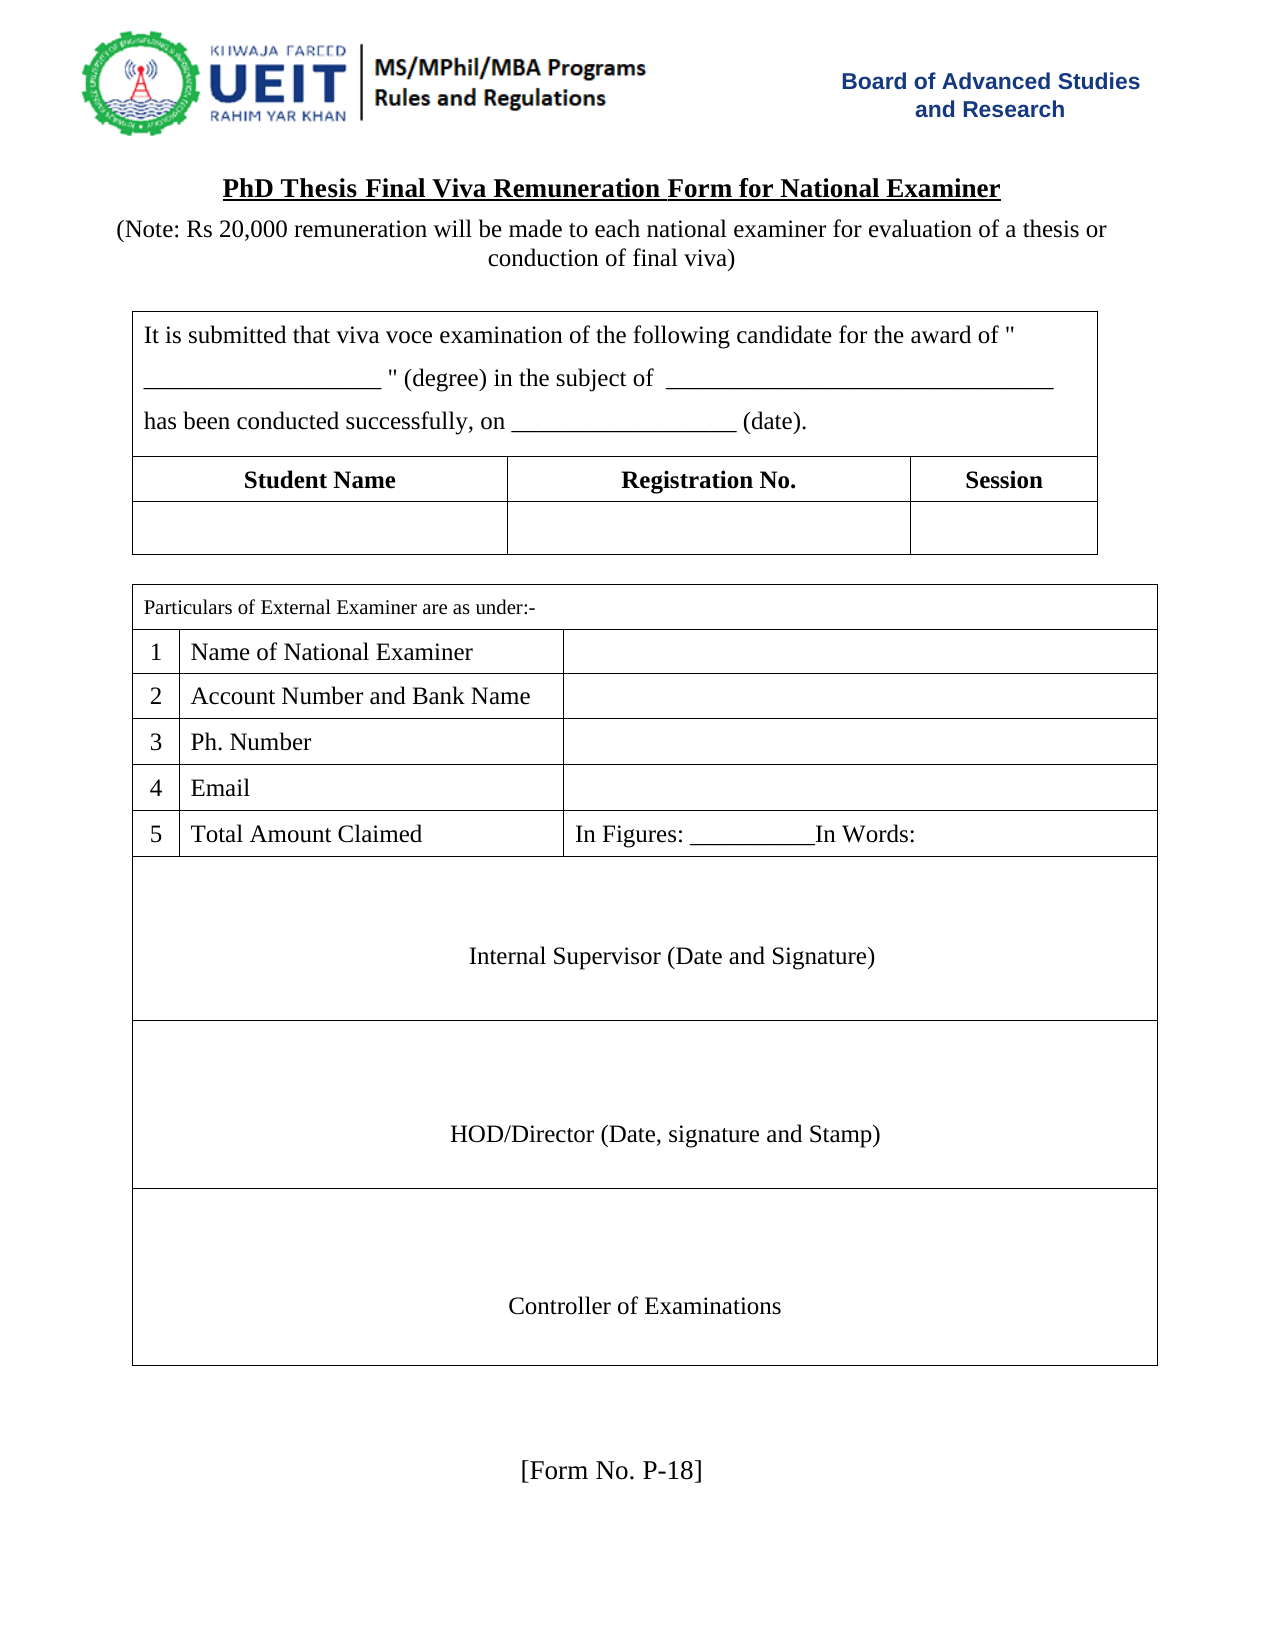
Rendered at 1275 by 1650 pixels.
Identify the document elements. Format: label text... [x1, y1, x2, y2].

table_cell Account Number and Bank Name [180, 674, 563, 718]
table_cell Total Amount Claimed [180, 811, 563, 856]
table_cell 4 [133, 765, 179, 810]
table_header It is submitted that viva voce examination of the following candidate for the award of " ___________________ " (degree) in the subject of _______________________________ has been conducted successfully, on __________________ (date). [133, 312, 1097, 456]
table_cell [564, 630, 1157, 673]
table_cell In Figures: __________In Words: [564, 811, 1157, 856]
table_cell [133, 502, 507, 554]
table_cell HOD/Director (Date, signature and Stamp) [133, 1021, 1157, 1188]
table_cell Student Name [133, 457, 507, 501]
table_cell 2 [133, 674, 179, 718]
table_cell [564, 719, 1157, 764]
subtitle PhD Thesis Final Viva Remuneration Form for National Examiner [70, 172, 1153, 203]
table_cell [911, 502, 1097, 554]
table_cell Ph. Number [180, 719, 563, 764]
table_cell Email [180, 765, 563, 810]
table_cell 5 [133, 811, 179, 856]
table_cell [508, 502, 910, 554]
table_cell 1 [133, 630, 179, 673]
table_header Particulars of External Examiner are as under:- [133, 585, 1157, 629]
table_cell [564, 674, 1157, 718]
table_cell [564, 765, 1157, 810]
table_cell Name of National Examiner [180, 630, 563, 673]
table_cell Controller of Examinations [133, 1189, 1157, 1365]
text [Form No. P-18] [67, 1454, 1156, 1485]
picture [66, 29, 650, 141]
table_cell Internal Supervisor (Date and Signature) [133, 857, 1157, 1020]
table_cell Session [911, 457, 1097, 501]
table_cell 3 [133, 719, 179, 764]
subtitle (Note: Rs 20,000 remuneration will be made to each national examiner for evaluation of a thesis or conduction of final viva) [70, 214, 1153, 271]
table_cell Registration No. [508, 457, 910, 501]
